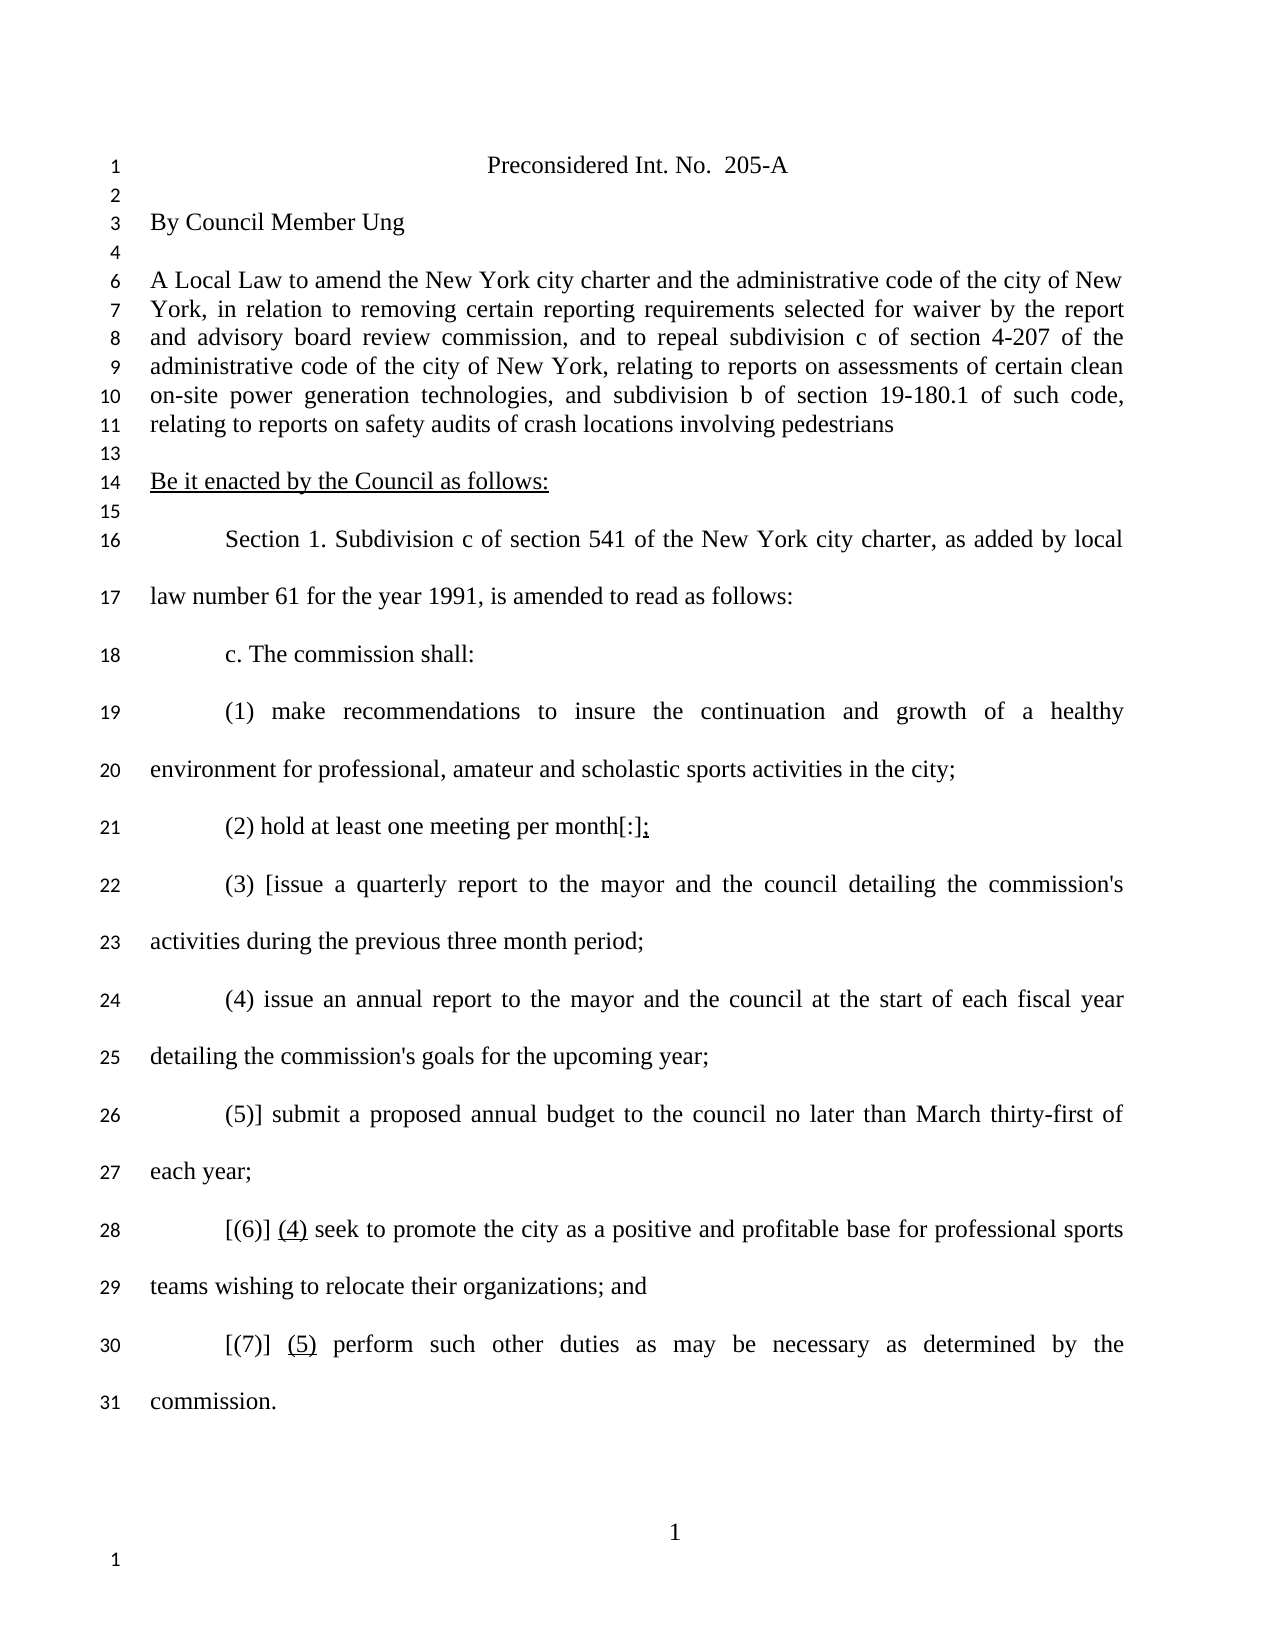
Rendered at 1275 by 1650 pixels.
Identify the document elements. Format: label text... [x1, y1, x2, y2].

text c. The commission shall: [150, 639, 1125, 667]
text (2) hold at least one meeting per month[:]; [150, 811, 1125, 840]
text [(7)] (5) perform such other duties as may be necessary as determined by the commission. [150, 1329, 1125, 1415]
text (3) [issue a quarterly report to the mayor and the council detailing the commission's activities during the previous three month period; [150, 869, 1125, 955]
text (5)] submit a proposed annual budget to the council no later than March thirty-first of each year; [150, 1099, 1125, 1185]
text Section 1. Subdivision c of section 541 of the New York city charter, as added by local law number 61 for the year 1991, is amended to read as follows: [150, 524, 1125, 610]
text [(6)] (4) seek to promote the city as a positive and profitable base for professional sports teams wishing to relocate their organizations; and [150, 1214, 1125, 1300]
text Preconsidered Int. No. 205-A [150, 150, 1125, 179]
text (1) make recommendations to insure the continuation and growth of a healthy environment for professional, amateur and scholastic sports activities in the city; [150, 696, 1125, 782]
text By Council Member Ung [150, 207, 1125, 236]
text A Local Law to amend the New York city charter and the administrative code of the city of New York, in relation to removing certain reporting requirements selected for waiver by the report and advisory board review commission, and to repeal subdivision c of section 4-207 of the administrative code of the city of New York, relating to reports on assessments of certain clean on-site power generation technologies, and subdivision b of section 19-180.1 of such code, relating to reports on safety audits of crash locations involving pedestrians [150, 265, 1125, 437]
text Be it enacted by the Council as follows: [150, 466, 1125, 495]
text (4) issue an annual report to the mayor and the council at the start of each fiscal year detailing the commission's goals for the upcoming year; [150, 984, 1125, 1070]
